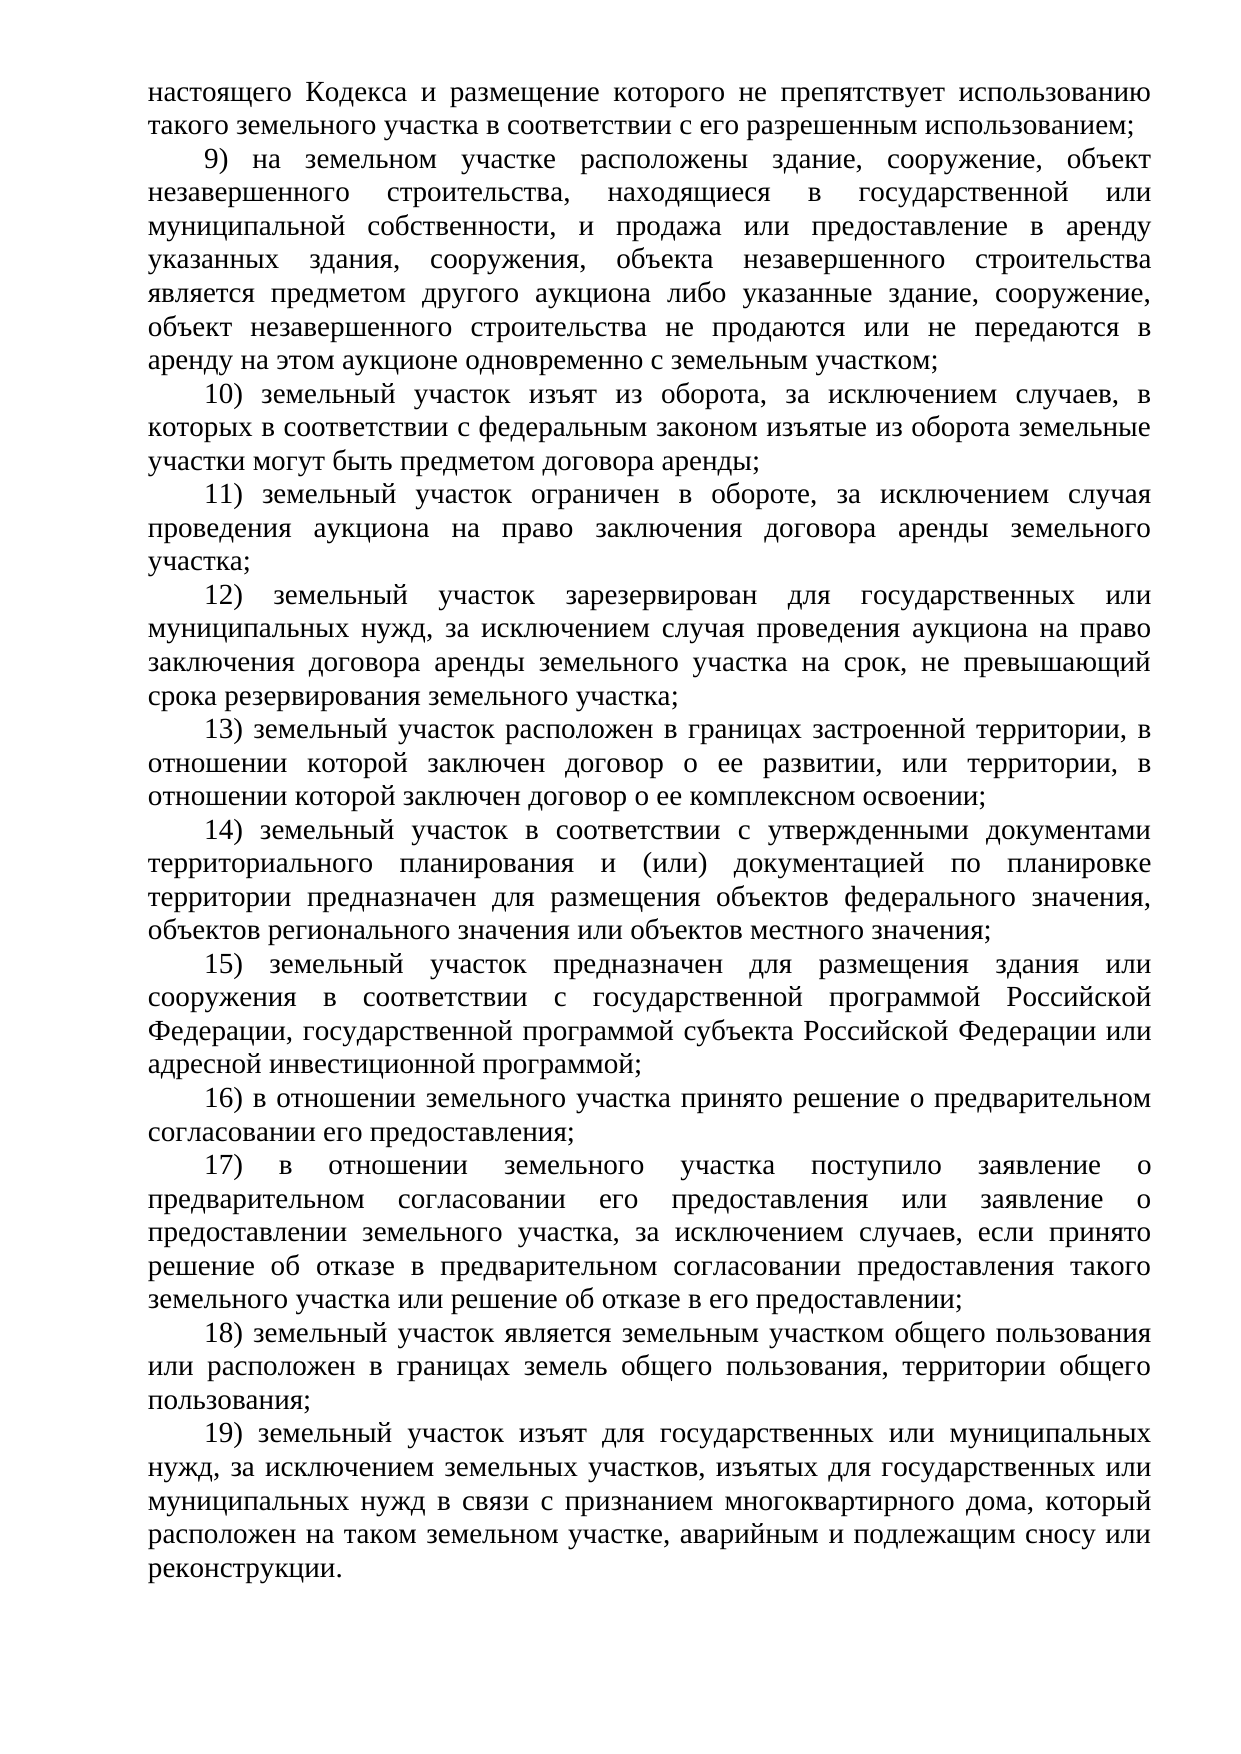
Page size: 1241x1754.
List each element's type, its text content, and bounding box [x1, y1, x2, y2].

text 11) земельный участок ограничен в обороте, за исключением случая проведения аукциона на право заключения договора аренды земельного участка; [148, 476, 1152, 577]
text 18) земельный участок является земельным участком общего пользования или расположен в границах земель общего пользования, территории общего пользования; [148, 1315, 1152, 1416]
text 14) земельный участок в соответствии с утвержденными документами территориального планирования и (или) документацией по планировке территории предназначен для размещения объектов федерального значения, объектов регионального значения или объектов местного значения; [148, 812, 1152, 946]
text 13) земельный участок расположен в границах застроенной территории, в отношении которой заключен договор о ее развитии, или территории, в отношении которой заключен договор о ее комплексном освоении; [148, 711, 1152, 812]
text 19) земельный участок изъят для государственных или муниципальных нужд, за исключением земельных участков, изъятых для государственных или муниципальных нужд в связи с признанием многоквартирного дома, который расположен на таком земельном участке, аварийным и подлежащим сносу или реконструкции. [148, 1416, 1152, 1583]
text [148, 74, 1152, 141]
text 9) на земельном участке расположены здание, сооружение, объект незавершенного строительства, находящиеся в государственной или муниципальной собственности, и продажа или предоставление в аренду указанных здания, сооружения, объекта незавершенного строительства является предметом другого аукциона либо указанные здание, сооружение, объект незавершенного строительства не продаются или не передаются в аренду на этом аукционе одновременно с земельным участком; [148, 141, 1152, 376]
text 17) в отношении земельного участка поступило заявление о предварительном согласовании его предоставления или заявление о предоставлении земельного участка, за исключением случаев, если принято решение об отказе в предварительном согласовании предоставления такого земельного участка или решение об отказе в его предоставлении; [148, 1147, 1152, 1315]
text 16) в отношении земельного участка принято решение о предварительном согласовании его предоставления; [148, 1080, 1152, 1147]
text 12) земельный участок зарезервирован для государственных или муниципальных нужд, за исключением случая проведения аукциона на право заключения договора аренды земельного участка на срок, не превышающий срока резервирования земельного участка; [148, 577, 1152, 711]
text 10) земельный участок изъят из оборота, за исключением случаев, в которых в соответствии с федеральным законом изъятые из оборота земельные участки могут быть предметом договора аренды; [148, 376, 1152, 476]
text 15) земельный участок предназначен для размещения здания или сооружения в соответствии с государственной программой Российской Федерации, государственной программой субъекта Российской Федерации или адресной инвестиционной программой; [148, 946, 1152, 1080]
